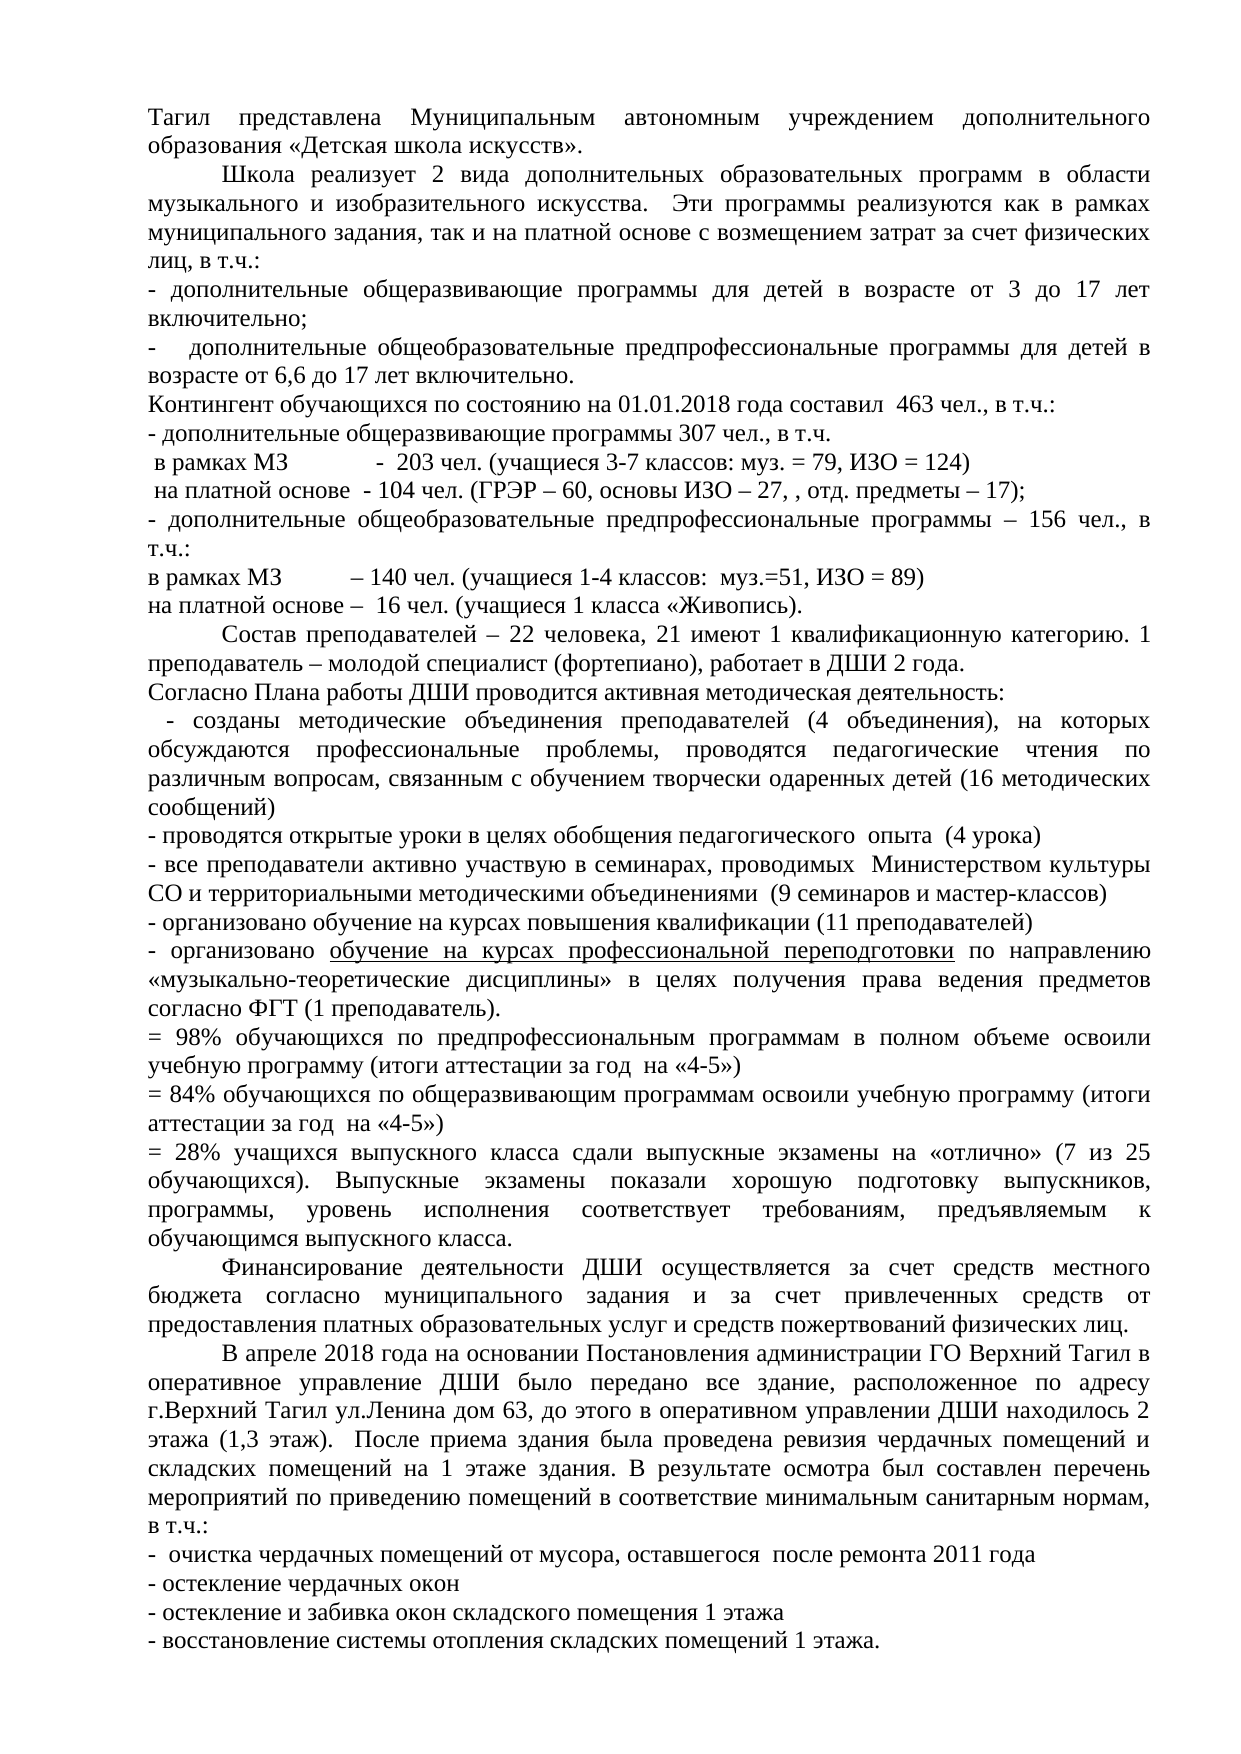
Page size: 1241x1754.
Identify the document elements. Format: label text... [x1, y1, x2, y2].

text - проводятся открытые уроки в целях обобщения педагогического опыта (4 урока) [148, 821, 1152, 849]
list - восстановление системы отопления складских помещений 1 этажа. [148, 1626, 1152, 1654]
text - организовано обучение на курсах профессиональной переподготовки по направлению «музыкально-теоретические дисциплины» в целях получения права ведения предметов согласно ФГТ (1 преподаватель). [148, 936, 1152, 1022]
list Школа реализует 2 вида дополнительных образовательных программ в области музыкального и изобразительного искусства. Эти программы реализуются как в рамках муниципального задания, так и на платной основе с возмещением затрат за счет физических лиц, в т.ч.: [148, 159, 1152, 274]
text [148, 102, 1152, 159]
text - дополнительные общеобразовательные предпрофессиональные программы – 156 чел., в т.ч.: [148, 504, 1152, 562]
text Состав преподавателей – 22 человека, 21 имеют 1 квалификационную категорию. 1 преподаватель – молодой специалист (фортепиано), работает в ДШИ 2 года. [148, 619, 1152, 677]
text = 28% учащихся выпускного класса сдали выпускные экзамены на «отлично» (7 из 25 обучающихся). Выпускные экзамены показали хорошую подготовку выпускников, программы, уровень исполнения соответствует требованиям, предъявляемым к обучающимся выпускного класса. [148, 1137, 1152, 1252]
list - остекление и забивка окон складского помещения 1 этажа [148, 1597, 1152, 1626]
text в рамках МЗ - 203 чел. (учащиеся 3-7 классов: муз. = 79, ИЗО = 124) [148, 447, 1152, 476]
list Финансирование деятельности ДШИ осуществляется за счет средств местного бюджета согласно муниципального задания и за счет привлеченных средств от предоставления платных образовательных услуг и средств пожертвований физических лиц. [148, 1252, 1152, 1338]
list - очистка чердачных помещений от мусора, оставшегося после ремонта 2011 года [148, 1539, 1152, 1568]
list Контингент обучающихся по состоянию на 01.01.2018 года составил 463 чел., в т.ч.: [148, 389, 1152, 418]
text на платной основе – 16 чел. (учащиеся 1 класса «Живопись). [148, 591, 1152, 619]
text Согласно Плана работы ДШИ проводится активная методическая деятельность: [148, 677, 1152, 706]
text - организовано обучение на курсах повышения квалификации (11 преподавателей) [148, 907, 1152, 936]
text - все преподаватели активно участвую в семинарах, проводимых Министерством культуры СО и территориальными методическими объединениями (9 семинаров и мастер-классов) [148, 849, 1152, 907]
text - дополнительные общеразвивающие программы 307 чел., в т.ч. [148, 418, 1152, 447]
list В апреле 2018 года на основании Постановления администрации ГО Верхний Тагил в оперативное управление ДШИ было передано все здание, расположенное по адресу г.Верхний Тагил ул.Ленина дом 63, до этого в оперативном управлении ДШИ находилось 2 этажа (1,3 этаж). После приема здания была проведена ревизия чердачных помещений и складских помещений на 1 этаже здания. В результате осмотра был составлен перечень мероприятий по приведению помещений в соответствие минимальным санитарным нормам, в т.ч.: [148, 1338, 1152, 1539]
text - дополнительные общеразвивающие программы для детей в возрасте от 3 до 17 лет включительно; [148, 274, 1152, 332]
text = 98% обучающихся по предпрофессиональным программам в полном объеме освоили учебную программу (итоги аттестации за год на «4-5») [148, 1022, 1152, 1079]
text в рамках МЗ – 140 чел. (учащиеся 1-4 классов: муз.=51, ИЗО = 89) [148, 562, 1152, 591]
text - созданы методические объединения преподавателей (4 объединения), на которых обсуждаются профессиональные проблемы, проводятся педагогические чтения по различным вопросам, связанным с обучением творчески одаренных детей (16 методических сообщений) [148, 706, 1152, 821]
list - остекление чердачных окон [148, 1568, 1152, 1597]
text на платной основе - 104 чел. (ГРЭР – 60, основы ИЗО – 27, , отд. предметы – 17); [148, 476, 1152, 504]
text = 84% обучающихся по общеразвивающим программам освоили учебную программу (итоги аттестации за год на «4-5») [148, 1079, 1152, 1137]
text - дополнительные общеобразовательные предпрофессиональные программы для детей в возрасте от 6,6 до 17 лет включительно. [148, 332, 1152, 389]
